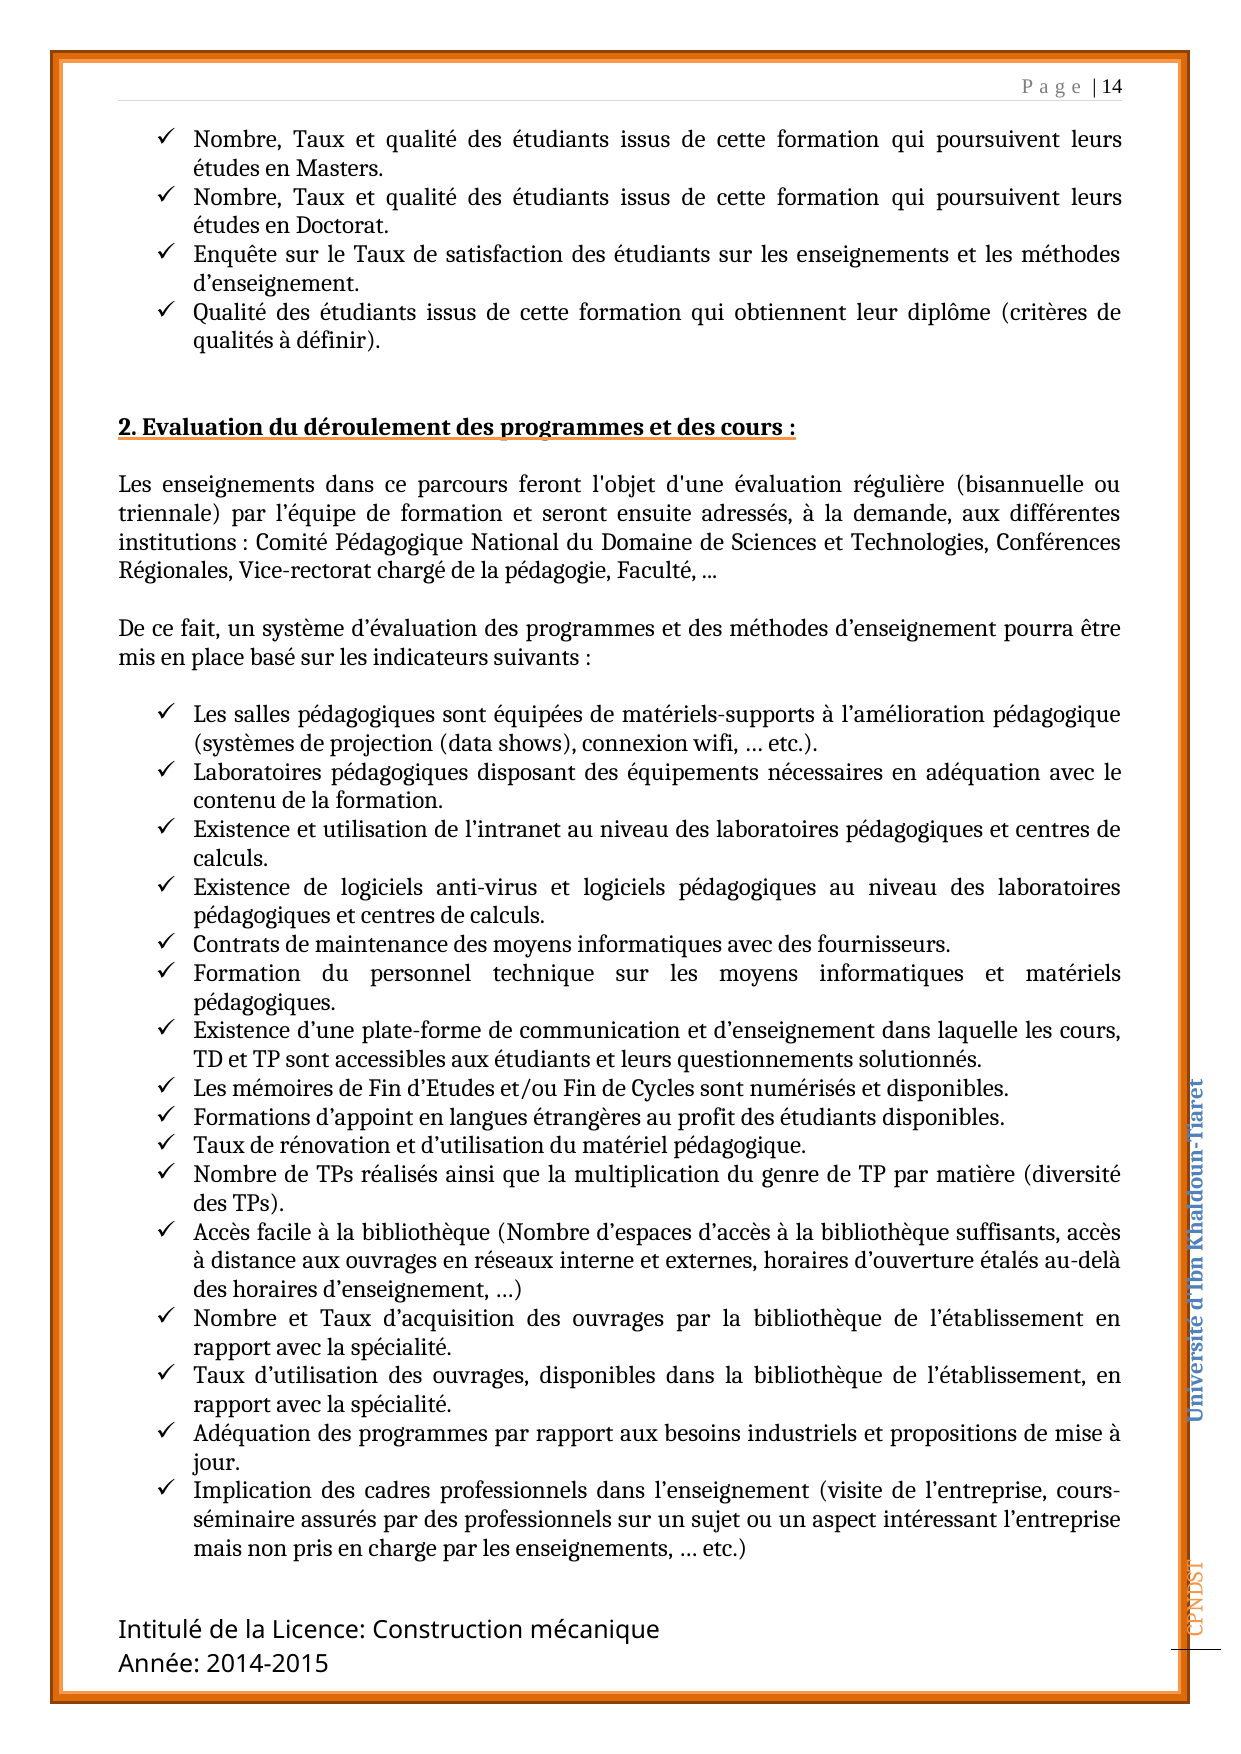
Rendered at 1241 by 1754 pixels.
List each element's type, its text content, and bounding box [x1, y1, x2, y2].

list Enquête sur le Taux de satisfaction des étudiants sur les enseignements et les méthodes d’enseignement. [156, 240, 1122, 298]
list Implication des cadres professionnels dans l’enseignement (visite de l’entreprise, cours-séminaire assurés par des professionnels sur un sujet ou un aspect intéressant l’entreprise mais non pris en charge par les enseignements, … etc.) [156, 1476, 1122, 1563]
text Les enseignements dans ce parcours feront l'objet d'une évaluation régulière (bisannuelle ou triennale) par l’équipe de formation et seront ensuite adressés, à la demande, aux différentes institutions : Comité Pédagogique National du Domaine de Sciences et Technologies, Conférences Régionales, Vice-rectorat chargé de la pédagogie, Faculté, ... [118, 470, 1122, 585]
list Existence de logiciels anti-virus et logiciels pédagogiques au niveau des laboratoires pédagogiques et centres de calculs. [156, 873, 1122, 930]
list Nombre, Taux et qualité des étudiants issus de cette formation qui poursuivent leurs études en Doctorat. [156, 183, 1122, 240]
list Nombre et Taux d’acquisition des ouvrages par la bibliothèque de l’établissement en rapport avec la spécialité. [156, 1304, 1122, 1361]
list Contrats de maintenance des moyens informatiques avec des fournisseurs. [156, 930, 1122, 959]
text De ce fait, un système d’évaluation des programmes et des méthodes d’enseignement pourra être mis en place basé sur les indicateurs suivants : [118, 614, 1122, 671]
list Taux d’utilisation des ouvrages, disponibles dans la bibliothèque de l’établissement, en rapport avec la spécialité. [156, 1361, 1122, 1419]
list Laboratoires pédagogiques disposant des équipements nécessaires en adéquation avec le contenu de la formation. [156, 758, 1122, 815]
list Les mémoires de Fin d’Etudes et/ou Fin de Cycles sont numérisés et disponibles. [156, 1074, 1122, 1103]
list Existence d’une plate-forme de communication et d’enseignement dans laquelle les cours, TD et TP sont accessibles aux étudiants et leurs questionnements solutionnés. [156, 1016, 1122, 1074]
list Nombre de TPs réalisés ainsi que la multiplication du genre de TP par matière (diversité des TPs). [156, 1160, 1122, 1218]
list Adéquation des programmes par rapport aux besoins industriels et propositions de mise à jour. [156, 1419, 1122, 1476]
list Taux de rénovation et d’utilisation du matériel pédagogique. [156, 1131, 1122, 1160]
list Existence et utilisation de l’intranet au niveau des laboratoires pédagogiques et centres de calculs. [156, 815, 1122, 873]
text 2. Evaluation du déroulement des programmes et des cours : [118, 413, 1122, 441]
list Nombre, Taux et qualité des étudiants issus de cette formation qui poursuivent leurs études en Masters. [156, 125, 1122, 183]
list Les salles pédagogiques sont équipées de matériels-supports à l’amélioration pédagogique (systèmes de projection (data shows), connexion wifi, … etc.). [156, 700, 1122, 758]
list Formation du personnel technique sur les moyens informatiques et matériels pédagogiques. [156, 959, 1122, 1016]
list Accès facile à la bibliothèque (Nombre d’espaces d’accès à la bibliothèque suffisants, accès à distance aux ouvrages en réseaux interne et externes, horaires d’ouverture étalés au-delà des horaires d’enseignement, …) [156, 1218, 1122, 1304]
list Formations d’appoint en langues étrangères au profit des étudiants disponibles. [156, 1103, 1122, 1131]
list Qualité des étudiants issus de cette formation qui obtiennent leur diplôme (critères de qualités à définir). [156, 298, 1122, 355]
